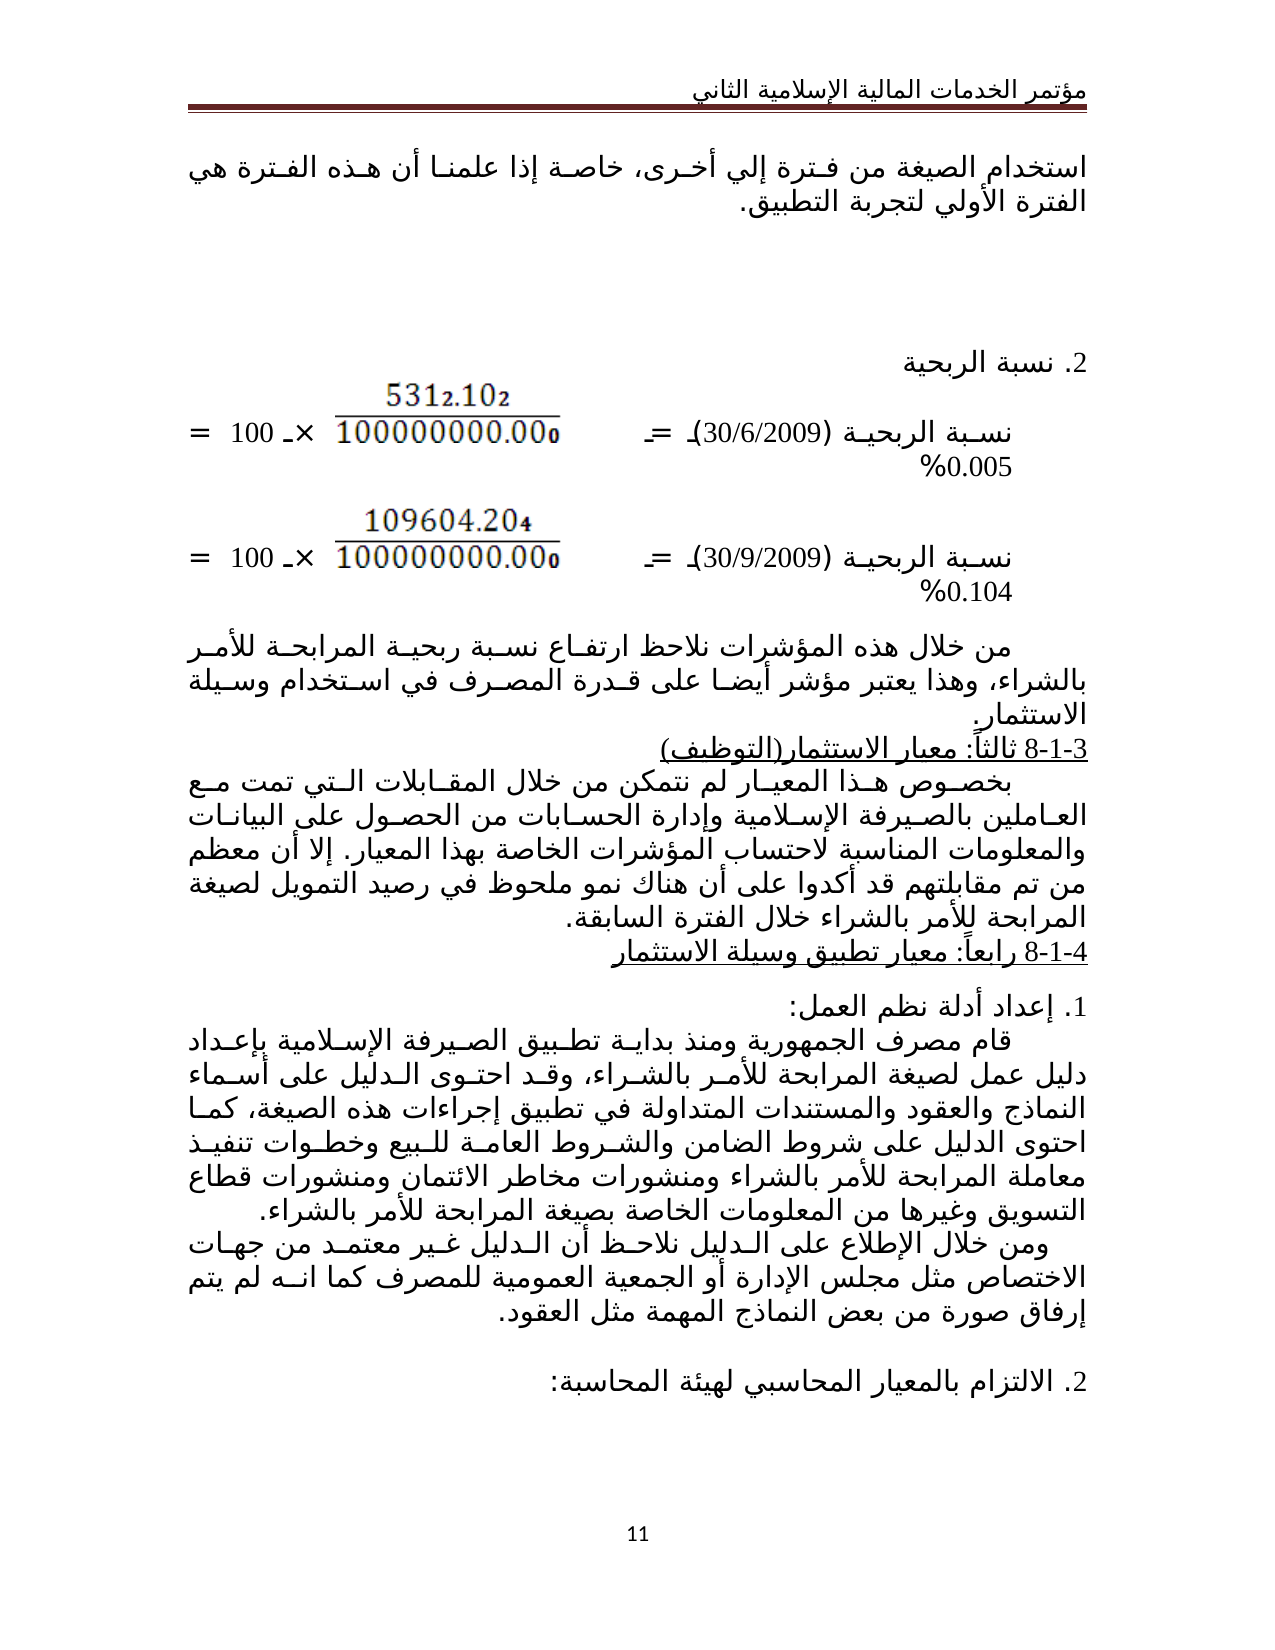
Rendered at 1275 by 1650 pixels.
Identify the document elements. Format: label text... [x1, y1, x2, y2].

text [187, 150, 1087, 218]
picture [335, 379, 576, 443]
text بخصوص هذا المعيار لم نتمكن من خلال المقابلات التي تمت مع العاملين بالصيرفة الإسلامية وإدارة الحسابات من الحصول على البيانات والمعلومات المناسبة لاحتساب المؤشرات الخاصة بهذا المعيار. إلا أن معظم من تم مقابلتهم قد أكدوا على أن هناك نمو ملحوظ في رصيد التمويل لصيغة المرابحة للأمر بالشراء خلال الفترة السابقة. [187, 765, 1087, 934]
list ومن خلال الإطلاع على الدليل نلاحظ أن الدليل غير معتمد من جهات الاختصاص مثل مجلس الإدارة أو الجمعية العمومية للمصرف كما انه لم يتم إرفاق صورة من بعض النماذج المهمة مثل العقود. [187, 1227, 1087, 1329]
list نسبة الربحية (30/9/2009) = × 100 = 0.104% [187, 506, 1012, 608]
text من خلال هذه المؤشرات نلاحظ ارتفاع نسبة ربحية المرابحة للأمر بالشراء، وهذا يعتبر مؤشر أيضا على قدرة المصرف في استخدام وسيلة الاستثمار. [187, 629, 1087, 731]
list نسبة الربحية (30/6/2009) = × 100 = 0.005% [187, 380, 1012, 483]
picture [335, 506, 576, 568]
list 2. نسبة الربحية [187, 346, 1087, 380]
list 1. إعداد أدلة نظم العمل: [187, 989, 1087, 1023]
list قام مصرف الجمهورية ومنذ بداية تطبيق الصيرفة الإسلامية بإعداد دليل عمل لصيغة المرابحة للأمر بالشراء، وقد احتوى الدليل على أسماء النماذج والعقود والمستندات المتداولة في تطبيق إجراءات هذه الصيغة، كما احتوى الدليل على شروط الضامن والشروط العامة للبيع وخطوات تنفيذ معاملة المرابحة للأمر بالشراء ومنشورات مخاطر الائتمان ومنشورات قطاع التسويق وغيرها من المعلومات الخاصة بصيغة المرابحة للأمر بالشراء. [187, 1023, 1087, 1227]
list 2. الالتزام بالمعيار المحاسبي لهيئة المحاسبة: [187, 1364, 1087, 1398]
text 8-1-4 رابعاً: معيار تطبيق وسيلة الاستثمار [187, 934, 1087, 968]
text 8-1-3 ثالثاً: معيار الاستثمار(التوظيف) [187, 731, 1087, 765]
